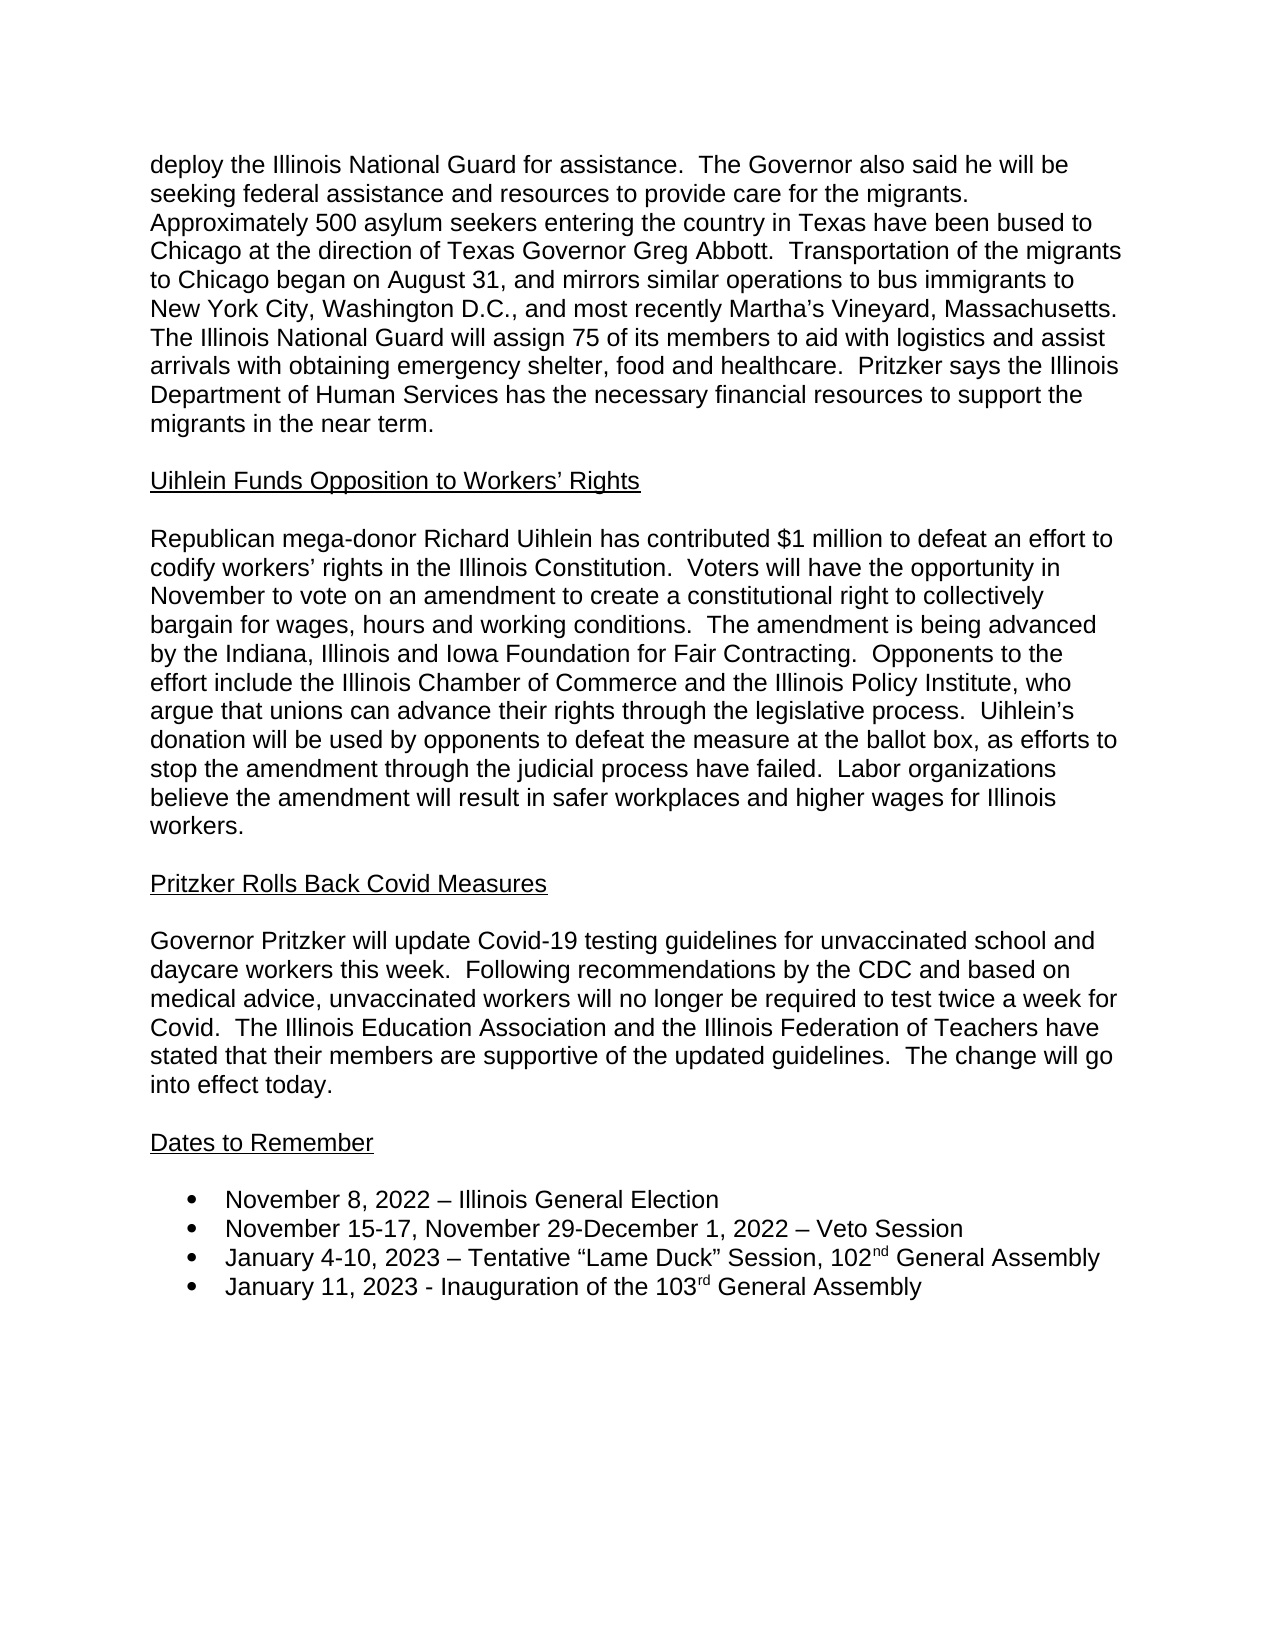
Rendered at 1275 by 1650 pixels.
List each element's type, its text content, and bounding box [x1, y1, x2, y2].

text Governor Pritzker will update Covid-19 testing guidelines for unvaccinated school and daycare workers this week. Following recommendations by the CDC and based on medical advice, unvaccinated workers will no longer be required to test twice a week for Covid. The Illinois Education Association and the Illinois Federation of Teachers have stated that their members are supportive of the updated guidelines. The change will go into effect today. [150, 926, 1125, 1099]
list November 8, 2022 – Illinois General Election [187, 1185, 1125, 1214]
text Republican mega-donor Richard Uihlein has contributed $1 million to defeat an effort to codify workers’ rights in the Illinois Constitution. Voters will have the opportunity in November to vote on an amendment to create a constitutional right to collectively bargain for wages, hours and working conditions. The amendment is being advanced by the Indiana, Illinois and Iowa Foundation for Fair Contracting. Opponents to the effort include the Illinois Chamber of Commerce and the Illinois Policy Institute, who argue that unions can advance their rights through the legislative process. Uihlein’s donation will be used by opponents to defeat the measure at the ballot box, as efforts to stop the amendment through the judicial process have failed. Labor organizations believe the amendment will result in safer workplaces and higher wages for Illinois workers. [150, 524, 1125, 840]
text The Illinois National Guard will assign 75 of its members to aid with logistics and assist arrivals with obtaining emergency shelter, food and healthcare. Pritzker says the Illinois Department of Human Services has the necessary financial resources to support the migrants in the near term. [150, 322, 1125, 437]
list January 4-10, 2023 – Tentative “Lame Duck” Session, 102nd General Assembly [187, 1243, 1125, 1272]
list November 15-17, November 29-December 1, 2022 – Veto Session [187, 1214, 1125, 1243]
text Dates to Remember [150, 1127, 1125, 1156]
text Pritzker Rolls Back Covid Measures [150, 869, 1125, 897]
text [150, 150, 1125, 322]
list January 11, 2023 - Inauguration of the 103rd General Assembly [187, 1272, 1125, 1300]
text Uihlein Funds Opposition to Workers’ Rights [150, 466, 1125, 495]
